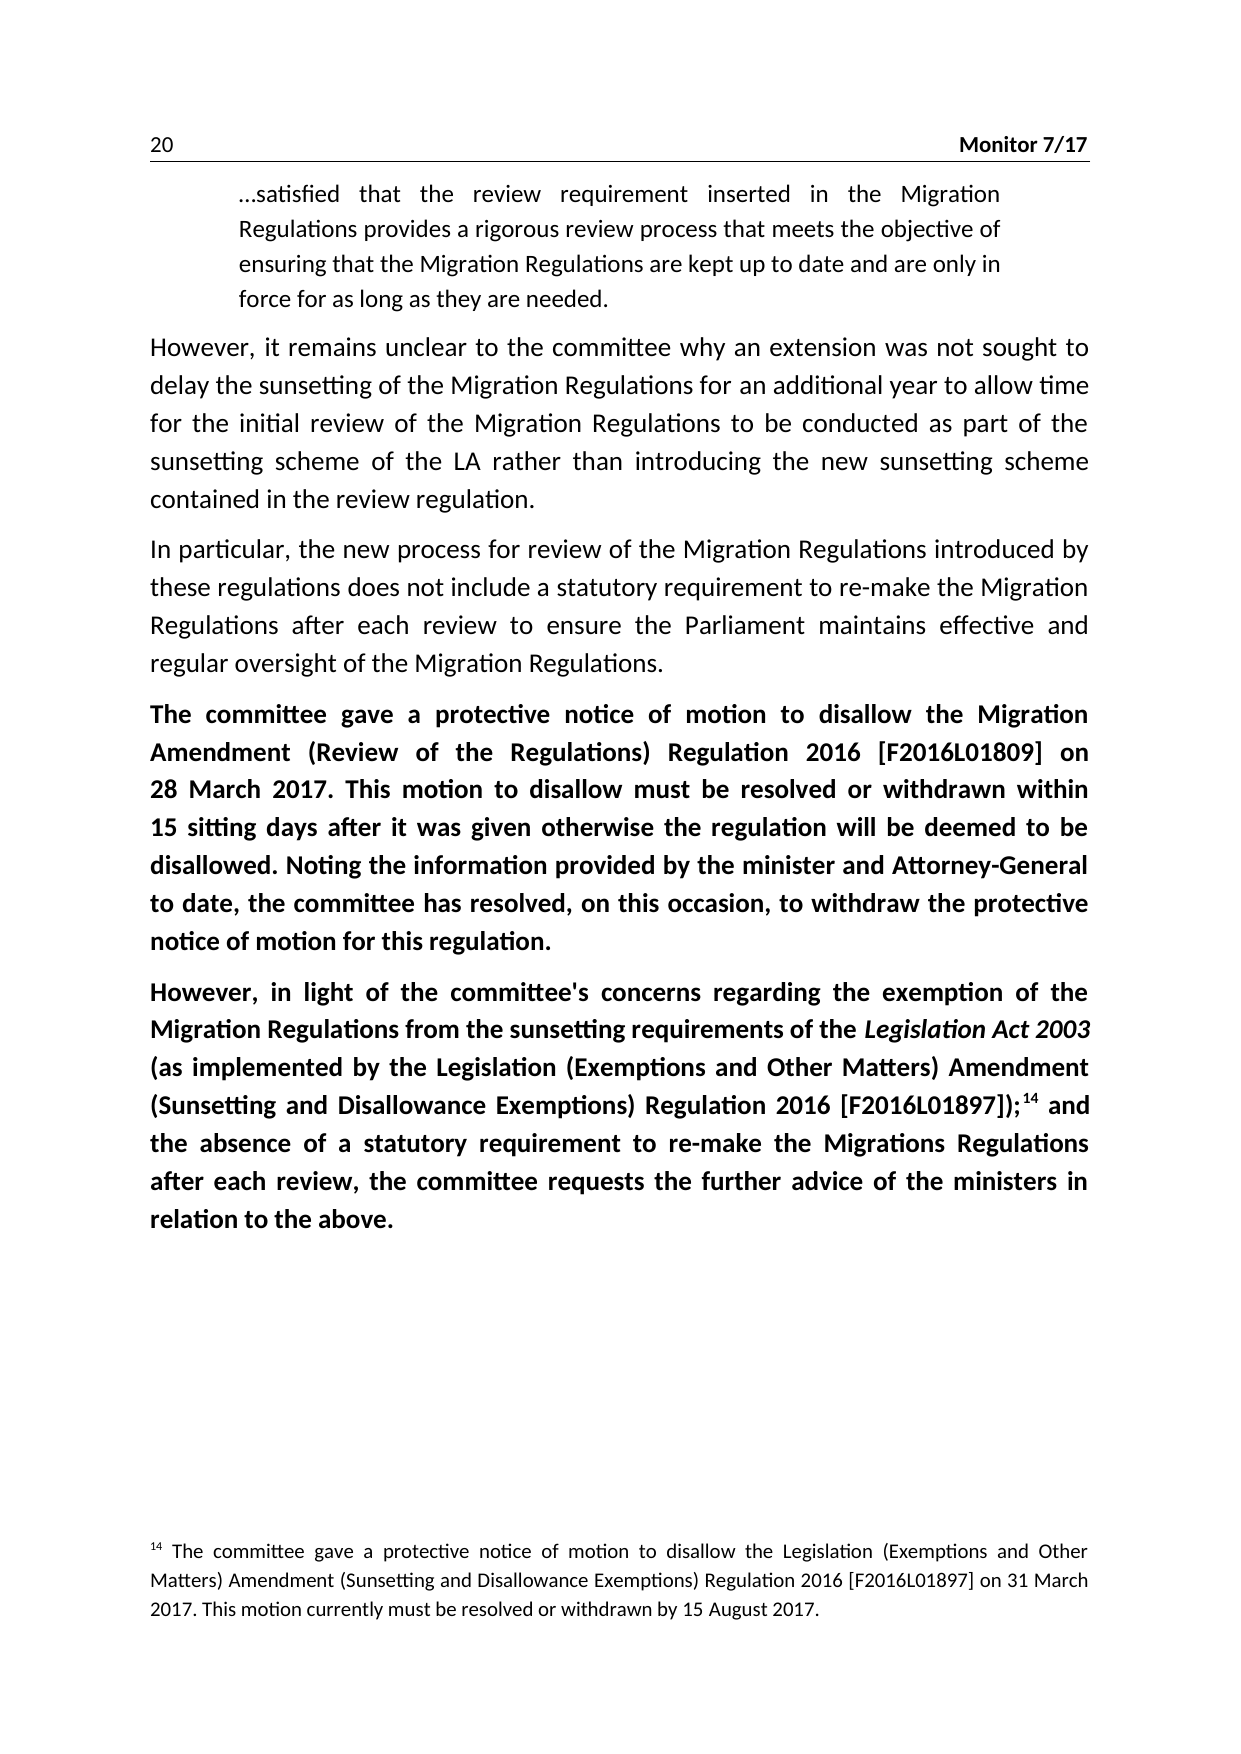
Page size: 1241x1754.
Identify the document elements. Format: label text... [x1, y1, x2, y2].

text However, it remains unclear to the committee why an extension was not sought to delay the sunsetting of the Migration Regulations for an additional year to allow time for the initial review of the Migration Regulations to be conducted as part of the sunsetting scheme of the LA rather than introducing the new sunsetting scheme contained in the review regulation. [150, 331, 1090, 515]
list The committee gave a protective notice of motion to disallow the Migration Amendment (Review of the Regulations) Regulation 2016 [F2016L01809] on 28 March 2017. This motion to disallow must be resolved or withdrawn within 15 sitting days after it was given otherwise the regulation will be deemed to be disallowed. Noting the information provided by the minister and Attorney-General to date, the committee has resolved, on this occasion, to withdraw the protective notice of motion for this regulation. [150, 697, 1090, 957]
list In particular, the new process for review of the Migration Regulations introduced by these regulations does not include a statutory requirement to re-make the Migration Regulations after each review to ensure the Parliament maintains effective and regular oversight of the Migration Regulations. [150, 533, 1090, 679]
list However, in light of the committee's concerns regarding the exemption of the Migration Regulations from the sunsetting requirements of the Legislation Act 2003 (as implemented by the Legislation (Exemptions and Other Matters) Amendment (Sunsetting and Disallowance Exemptions) Regulation 2016 [F2016L01897]); and the absence of a statutory requirement to re-make the Migrations Regulations after each review, the committee requests the further advice of the ministers in relation to the above. [150, 975, 1090, 1235]
text …satisfied that the review requirement inserted in the Migration Regulations provides a rigorous review process that meets the objective of ensuring that the Migration Regulations are kept up to date and are only in force for as long as they are needed. [239, 178, 1002, 314]
